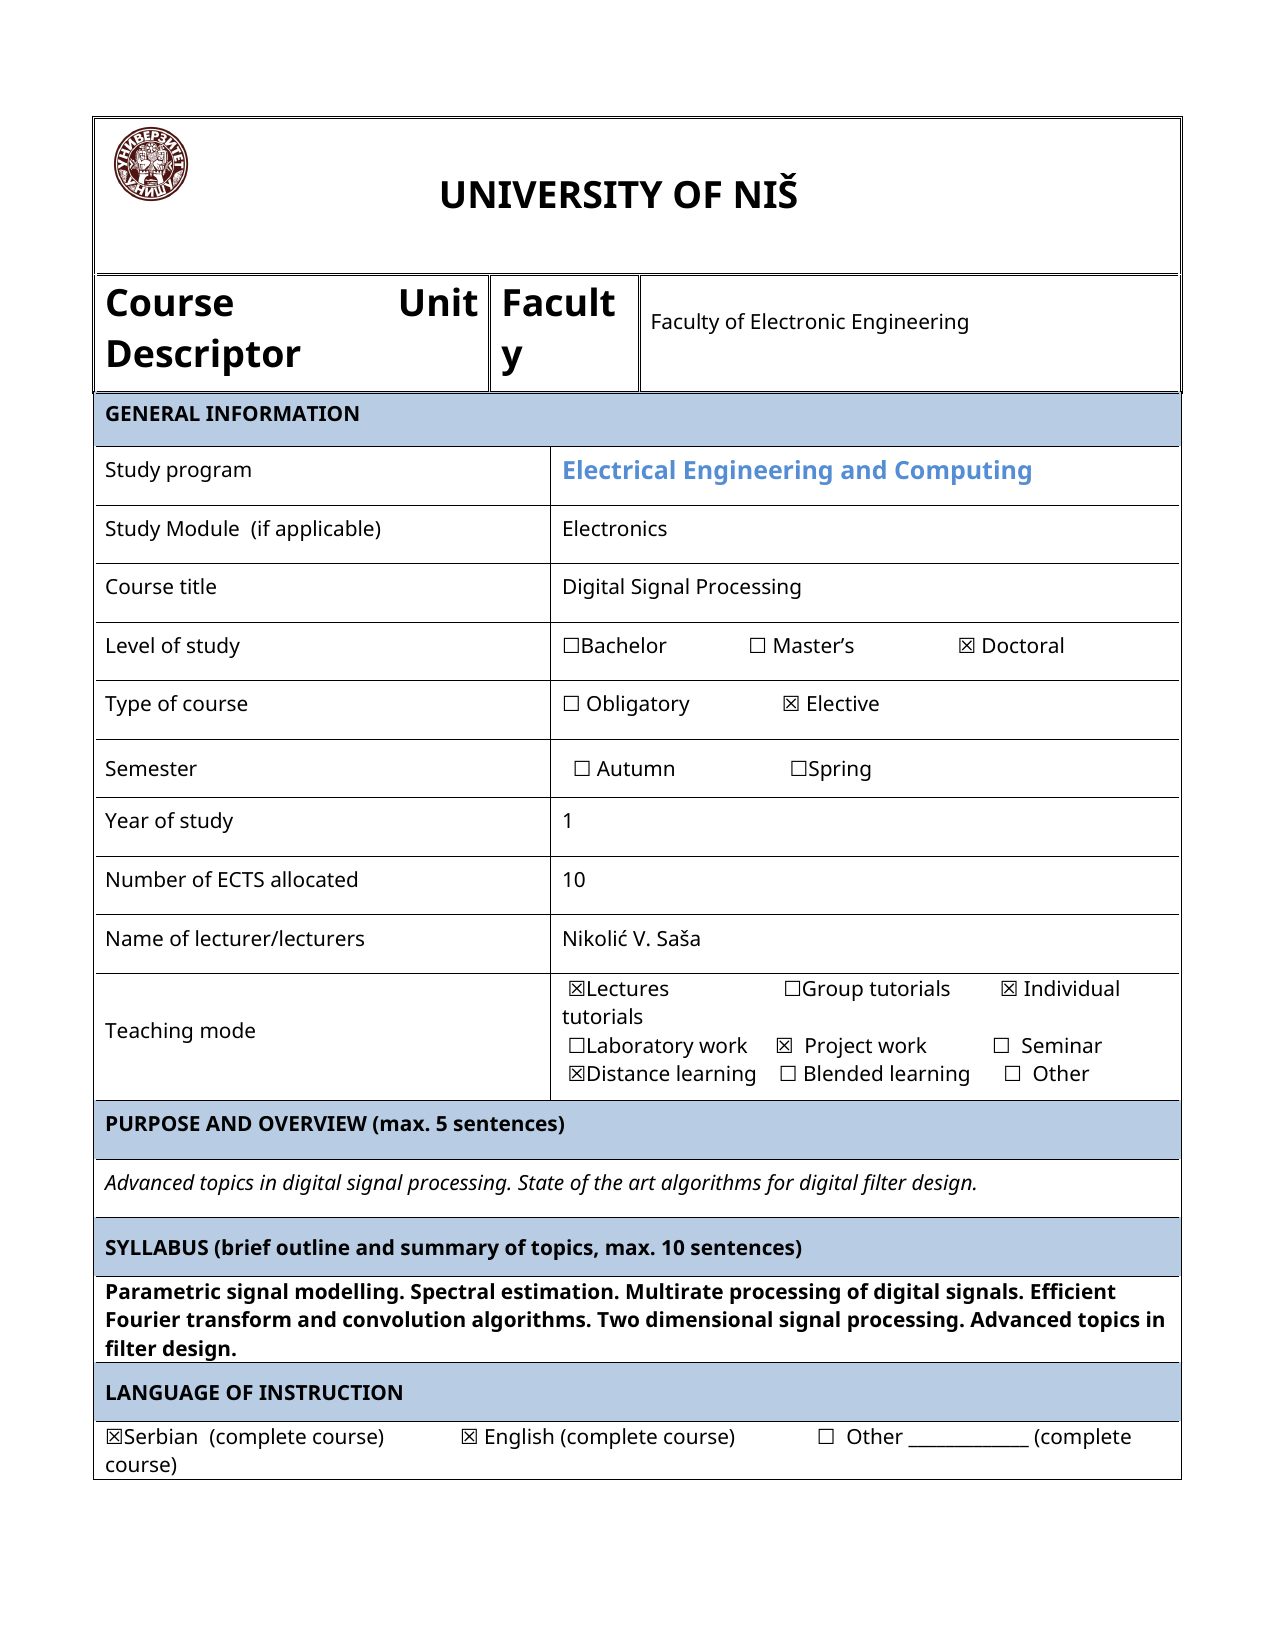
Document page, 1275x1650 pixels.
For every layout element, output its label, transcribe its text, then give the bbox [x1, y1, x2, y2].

table_cell Faculty of Electronic Engineering [639, 273, 1181, 391]
table_cell Autumn Spring [551, 739, 1181, 797]
table_cell Digital Signal Processing [551, 563, 1181, 622]
table_header UNIVERSITY OF NIŠ [95, 119, 1180, 273]
table_cell 10 [551, 856, 1181, 914]
table_cell Study Module (if applicable) [94, 505, 550, 563]
table_cell Year of study [94, 797, 550, 856]
table_cell Bachelor Master’s Doctoral [551, 622, 1181, 680]
table_cell Obligatory Elective [551, 680, 1181, 739]
table_cell LANGUAGE OF INSTRUCTION [94, 1362, 1181, 1421]
table_cell Electrical Engineering and Computing [551, 446, 1181, 504]
table_cell Course Unit Descriptor [94, 273, 490, 391]
table_cell Course title [94, 563, 550, 622]
table_cell Number of ECTS allocated [94, 856, 550, 914]
table_cell Study program [94, 446, 550, 504]
table_cell 1 [551, 797, 1181, 856]
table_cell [94, 1421, 1181, 1479]
table_cell Electronics [551, 505, 1181, 563]
table_cell Semester [94, 739, 550, 797]
table_cell Nikolić V. Saša [551, 914, 1181, 973]
table_cell Lectures Group tutorials Individual tutorials Laboratory work Project work Seminar Distance learning Blended learning Other [551, 973, 1181, 1100]
table_cell Teaching mode [94, 973, 550, 1100]
table_cell Parametric signal modelling. Spectral estimation. Multirate processing of digital signals. Efficient Fourier transform and convolution algorithms. Two dimensional signal processing. Advanced topics in filter design. [94, 1276, 1181, 1362]
table_cell Name of lecturer/lecturers [94, 914, 550, 973]
table_cell GENERAL INFORMATION [94, 391, 1181, 446]
table_cell SYLLABUS (brief outline and summary of topics, max. 10 sentences) [94, 1217, 1181, 1276]
table_cell Faculty [491, 276, 638, 391]
table_cell Level of study [94, 622, 550, 680]
table_cell Type of course [94, 680, 550, 739]
table_cell Advanced topics in digital signal processing. State of the art algorithms for digital filter design. [94, 1159, 1181, 1217]
table_cell PURPOSE AND OVERVIEW (max. 5 sentences) [94, 1100, 1181, 1159]
